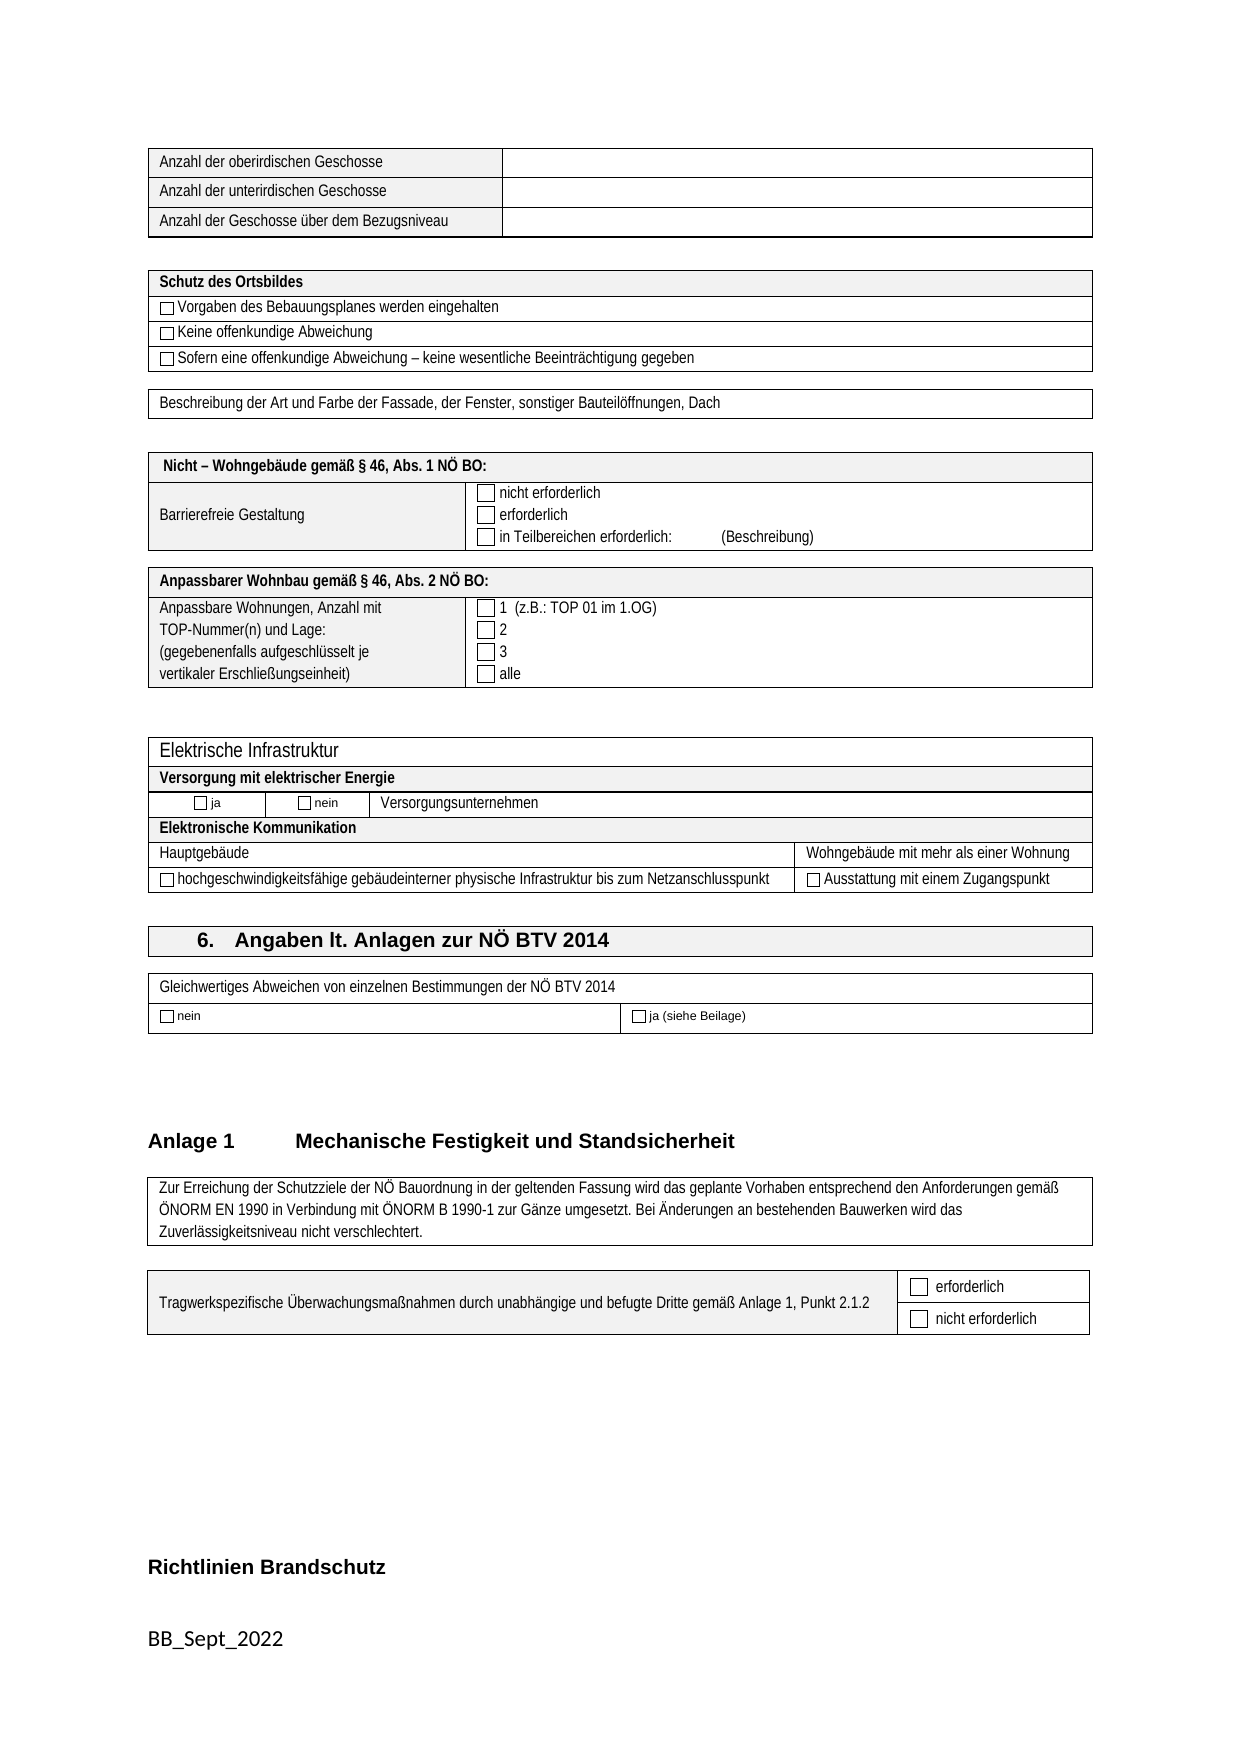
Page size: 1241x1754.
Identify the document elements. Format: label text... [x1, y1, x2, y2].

table_header Nicht – Wohngebäude gemäß § 46, Abs. 1 NÖ BO: [149, 453, 1092, 482]
table_header Angaben lt. Anlagen zur NÖ BTV 2014 [149, 927, 1092, 956]
text Anlage 1 Mechanische Festigkeit und Standsicherheit [148, 1129, 1093, 1153]
table_cell Wohngebäude mit mehr als einer Wohnung [795, 843, 1092, 867]
table_header Beschreibung der Art und Farbe der Fassade, der Fenster, sonstiger Bauteilöffnungen, Dach [149, 390, 1092, 418]
table_cell hochgeschwindigkeitsfähige gebäudeinterner physische Infrastruktur bis zum Netzanschlusspunkt [149, 868, 794, 892]
table_cell nein [149, 1004, 620, 1032]
table_cell [503, 178, 1092, 207]
table_header [503, 149, 1092, 177]
table_cell nicht erforderlich [898, 1303, 1089, 1334]
table_cell Versorgungsunternehmen [370, 793, 1092, 817]
table_cell Versorgung mit elektrischer Energie [149, 767, 1092, 791]
table_cell Elektronische Kommunikation [149, 818, 1092, 842]
table_cell Keine offenkundige Abweichung [149, 322, 1092, 346]
table_header Tragwerkspezifische Überwachungsmaßnahmen durch unabhängige und befugte Dritte gemäß Anlage 1, Punkt 2.1.2 [148, 1271, 897, 1334]
table_header Anpassbarer Wohnbau gemäß § 46, Abs. 2 NÖ BO: [149, 568, 1092, 597]
table_cell Vorgaben des Bebauungsplanes werden eingehalten [149, 297, 1092, 321]
table_cell 1 (z.B.: TOP 01 im 1.OG) 2 3 alle [466, 598, 1092, 687]
table_cell Ausstattung mit einem Zugangspunkt [795, 868, 1092, 892]
table_cell Hauptgebäude [149, 843, 794, 867]
table_cell ja [149, 793, 265, 817]
table_header Elektrische Infrastruktur [149, 738, 1092, 766]
table_cell nicht erforderlich erforderlich in Teilbereichen erforderlich: (Beschreibung) [466, 483, 1092, 550]
table_cell nein [266, 793, 369, 817]
table_cell Anpassbare Wohnungen, Anzahl mit TOP-Nummer(n) und Lage: (gegebenenfalls aufgeschlüsselt je vertikaler Erschließungseinheit) [149, 598, 465, 687]
table_cell Sofern eine offenkundige Abweichung – keine wesentliche Beeinträchtigung gegeben [149, 347, 1092, 371]
table_cell [503, 208, 1092, 236]
table_header erforderlich [898, 1271, 1089, 1302]
table_cell Anzahl der Geschosse über dem Bezugsniveau [149, 208, 502, 236]
table_header Zur Erreichung der Schutzziele der NÖ Bauordnung in der geltenden Fassung wird das geplante Vorhaben entsprechend den Anforderungen gemäß ÖNORM EN 1990 in Verbindung mit ÖNORM B 1990-1 zur Gänze umgesetzt. Bei Änderungen an bestehenden Bauwerken wird das Zuverlässigkeitsniveau nicht verschlechtert. [148, 1178, 1092, 1245]
text Richtlinien Brandschutz [148, 1554, 1093, 1578]
table_cell Anzahl der unterirdischen Geschosse [149, 178, 502, 207]
table_header Schutz des Ortsbildes [149, 271, 1092, 296]
table_header Anzahl der oberirdischen Geschosse [149, 149, 502, 177]
table_cell ja (siehe Beilage) [621, 1004, 1092, 1032]
table_header Gleichwertiges Abweichen von einzelnen Bestimmungen der NÖ BTV 2014 [149, 974, 1092, 1003]
table_cell Barrierefreie Gestaltung [149, 483, 465, 550]
